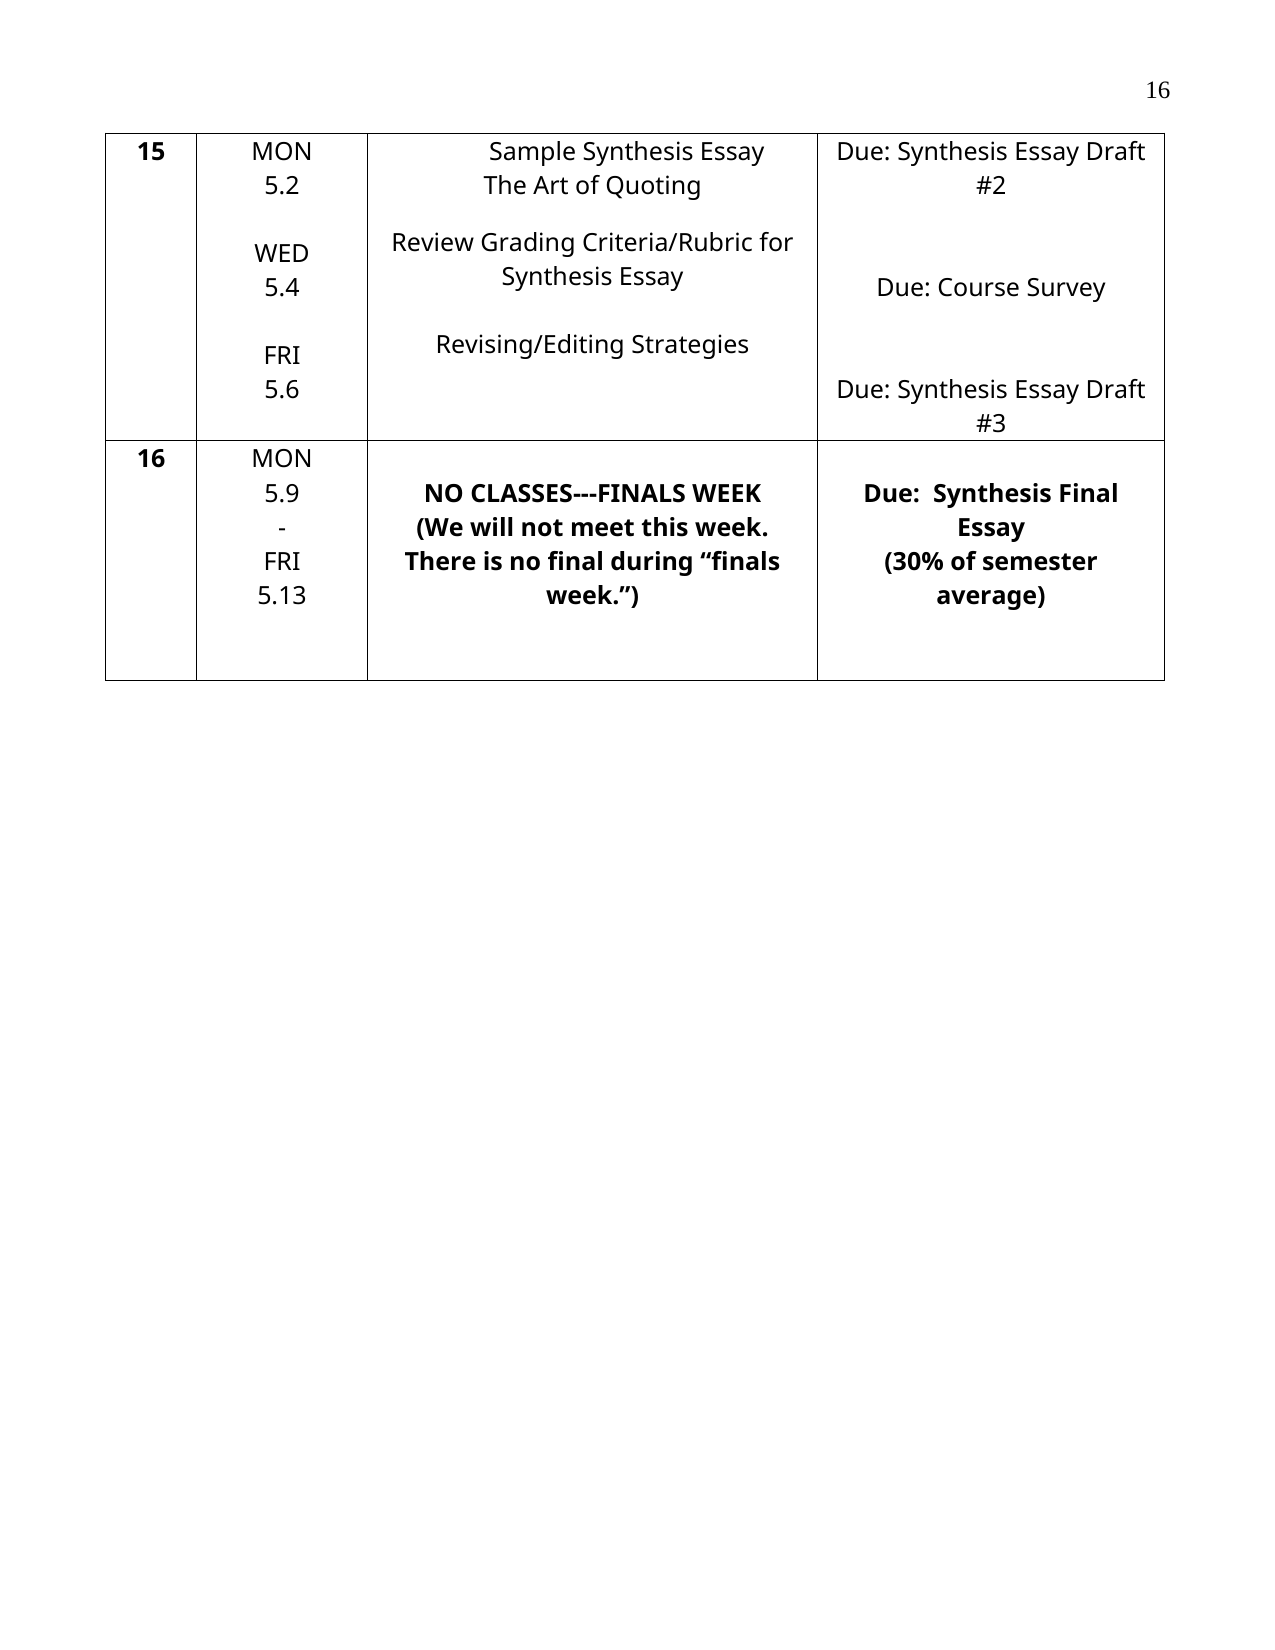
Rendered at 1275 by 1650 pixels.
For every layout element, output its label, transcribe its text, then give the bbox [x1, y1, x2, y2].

table_cell Due: Synthesis Essay Draft #2 Due: Course Survey Due: Synthesis Essay Draft #3 [818, 134, 1164, 440]
table_cell NO CLASSES---FINALS WEEK (We will not meet this week. There is no final during “finals week.”) [368, 441, 817, 679]
table_cell 15 [106, 134, 196, 440]
table_cell Sample Synthesis Essay The Art of Quoting Review Grading Criteria/Rubric for Synthesis Essay Revising/Editing Strategies [368, 134, 817, 440]
table_cell MON 5.9 - FRI 5.13 [197, 441, 367, 679]
table_cell MON 5.2 WED 5.4 FRI 5.6 [197, 134, 367, 440]
table_cell Due: Synthesis Final Essay (30% of semester average) [818, 441, 1164, 679]
table_cell 16 [106, 441, 196, 679]
